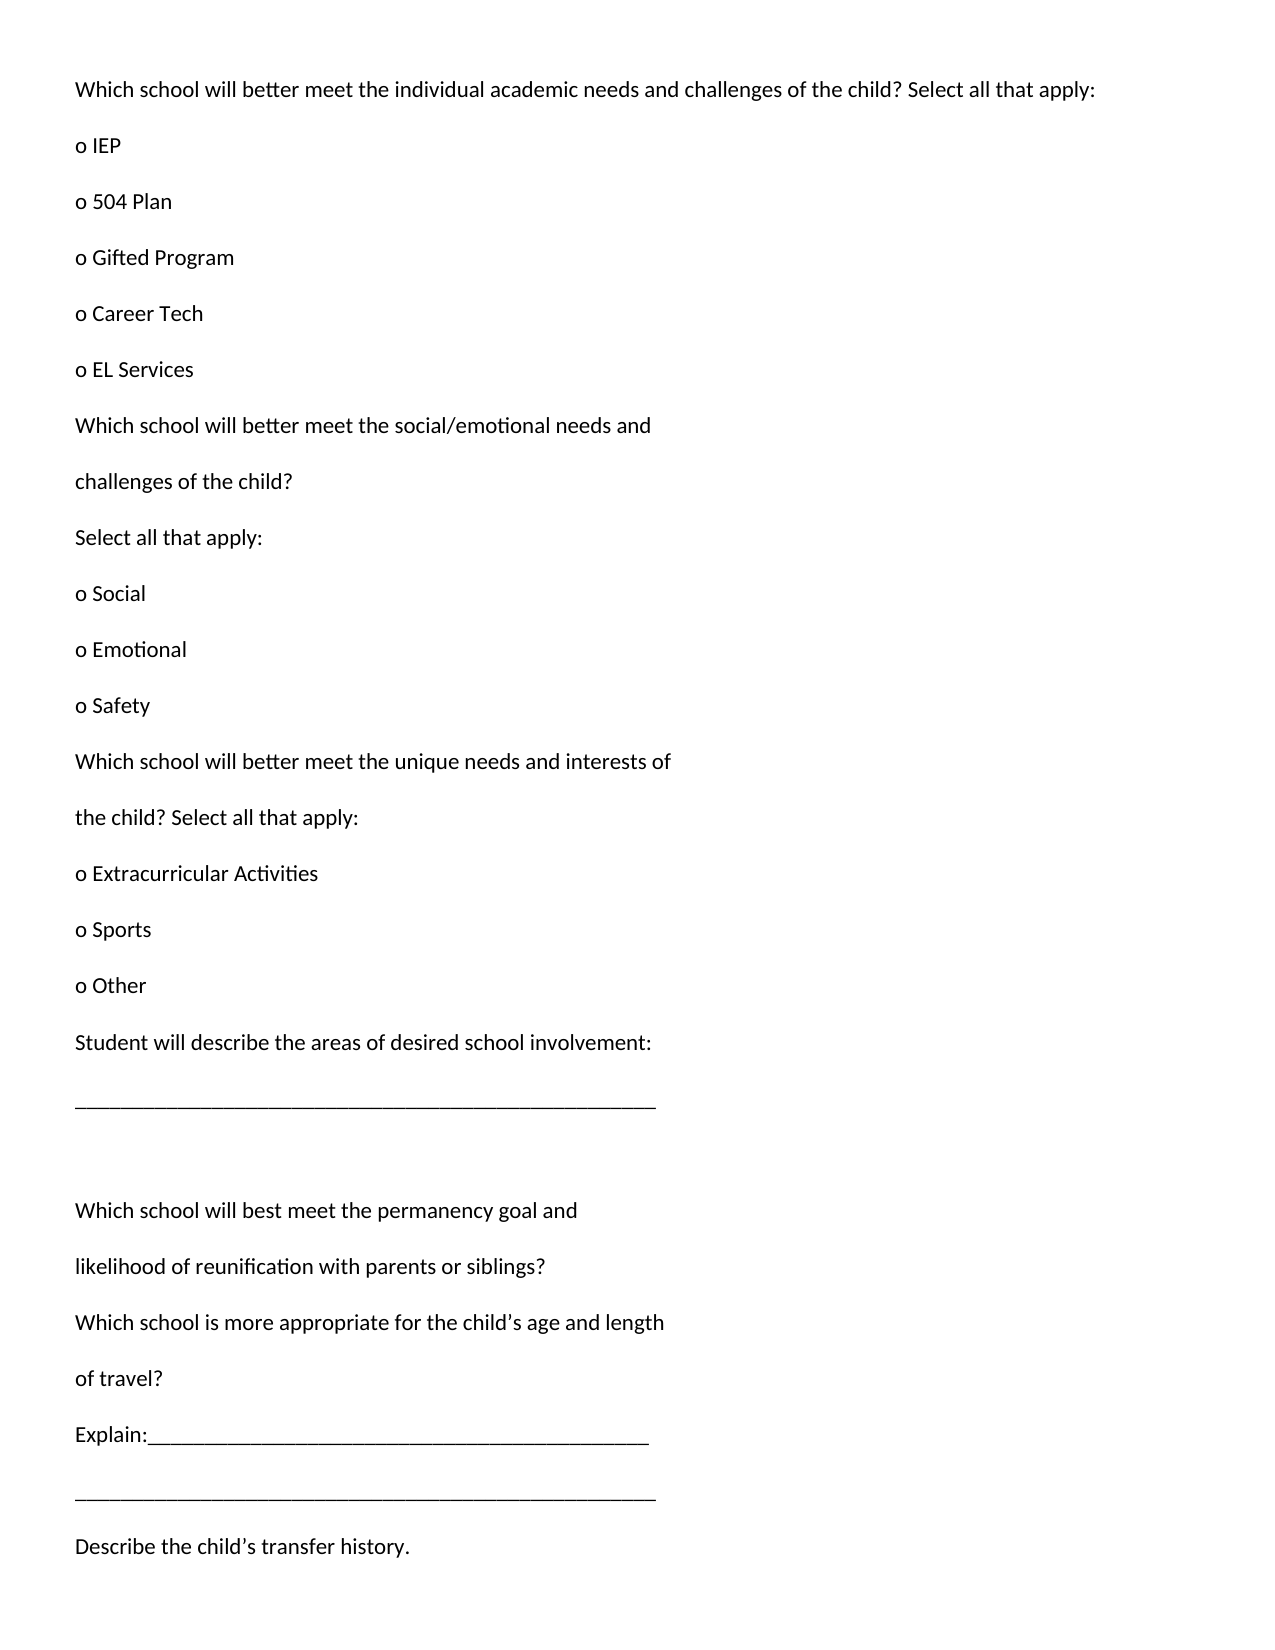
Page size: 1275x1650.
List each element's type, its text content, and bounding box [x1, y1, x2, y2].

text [75, 1420, 1200, 1448]
text Describe the child’s transfer history. [75, 1532, 1200, 1560]
text of travel? [75, 1364, 1200, 1392]
text o Career Tech [75, 299, 1200, 327]
text likelihood of reunification with parents or siblings? [75, 1252, 1200, 1280]
text challenges of the child? [75, 467, 1200, 495]
text Which school will better meet the individual academic needs and challenges of the child? Select all that apply: [75, 75, 1200, 103]
text Which school is more appropriate for the child’s age and length [75, 1308, 1200, 1336]
text o Social [75, 579, 1200, 607]
text o Other [75, 972, 1200, 1000]
text o Gifted Program [75, 243, 1200, 271]
text o Sports [75, 916, 1200, 944]
text Select all that apply: [75, 523, 1200, 551]
text ___________________________________________________ [75, 1084, 1200, 1112]
text o 504 Plan [75, 187, 1200, 215]
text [75, 1476, 1200, 1504]
text Student will describe the areas of desired school involvement: [75, 1028, 1200, 1056]
text o Emotional [75, 635, 1200, 663]
text o IEP [75, 131, 1200, 159]
text o Safety [75, 691, 1200, 719]
text o EL Services [75, 355, 1200, 383]
text Which school will better meet the social/emotional needs and [75, 411, 1200, 439]
text o Extracurricular Activities [75, 859, 1200, 888]
text Which school will better meet the unique needs and interests of [75, 747, 1200, 776]
text the child? Select all that apply: [75, 803, 1200, 832]
text Which school will best meet the permanency goal and [75, 1196, 1200, 1224]
